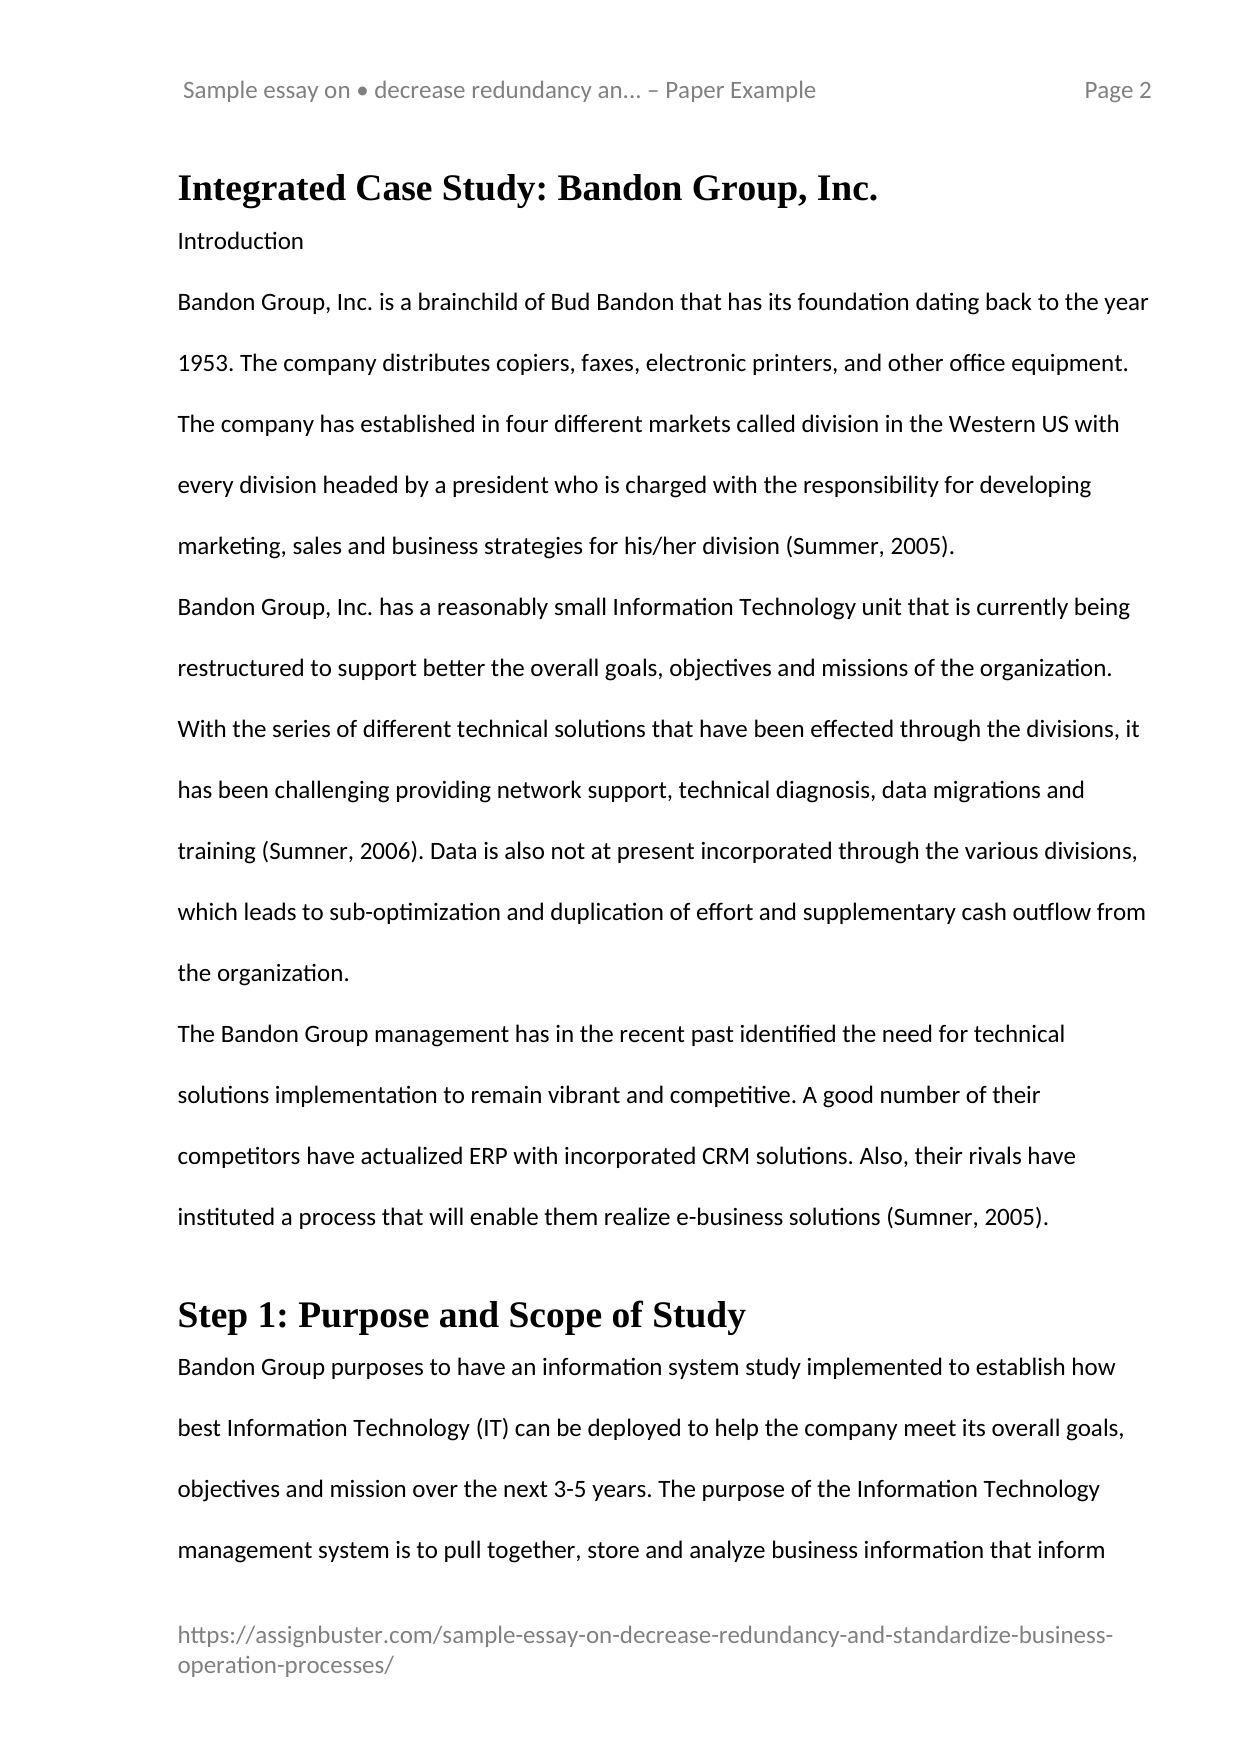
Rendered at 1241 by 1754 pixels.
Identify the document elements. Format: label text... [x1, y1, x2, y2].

subtitle Step 1: Purpose and Scope of Study [177, 1292, 1152, 1335]
subtitle Integrated Case Study: Bandon Group, Inc. [177, 166, 1152, 209]
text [177, 1351, 1152, 1565]
text Introduction Bandon Group, Inc. is a brainchild of Bud Bandon that has its foundation dating back to the year 1953. The company distributes copiers, faxes, electronic printers, and other office equipment. The company has established in four different markets called division in the Western US with every division headed by a president who is charged with the responsibility for developing marketing, sales and business strategies for his/her division (Summer, 2005). Bandon Group, Inc. has a reasonably small Information Technology unit that is currently being restructured to support better the overall goals, objectives and missions of the organization. With the series of different technical solutions that have been effected through the divisions, it has been challenging providing network support, technical diagnosis, data migrations and training (Sumner, 2006). Data is also not at present incorporated through the various divisions, which leads to sub-optimization and duplication of effort and supplementary cash outflow from the organization. The Bandon Group management has in the recent past identified the need for technical solutions implementation to remain vibrant and competitive. A good number of their competitors have actualized ERP with incorporated CRM solutions. Also, their rivals have instituted a process that will enable them realize e-business solutions (Sumner, 2005). [177, 225, 1152, 1232]
